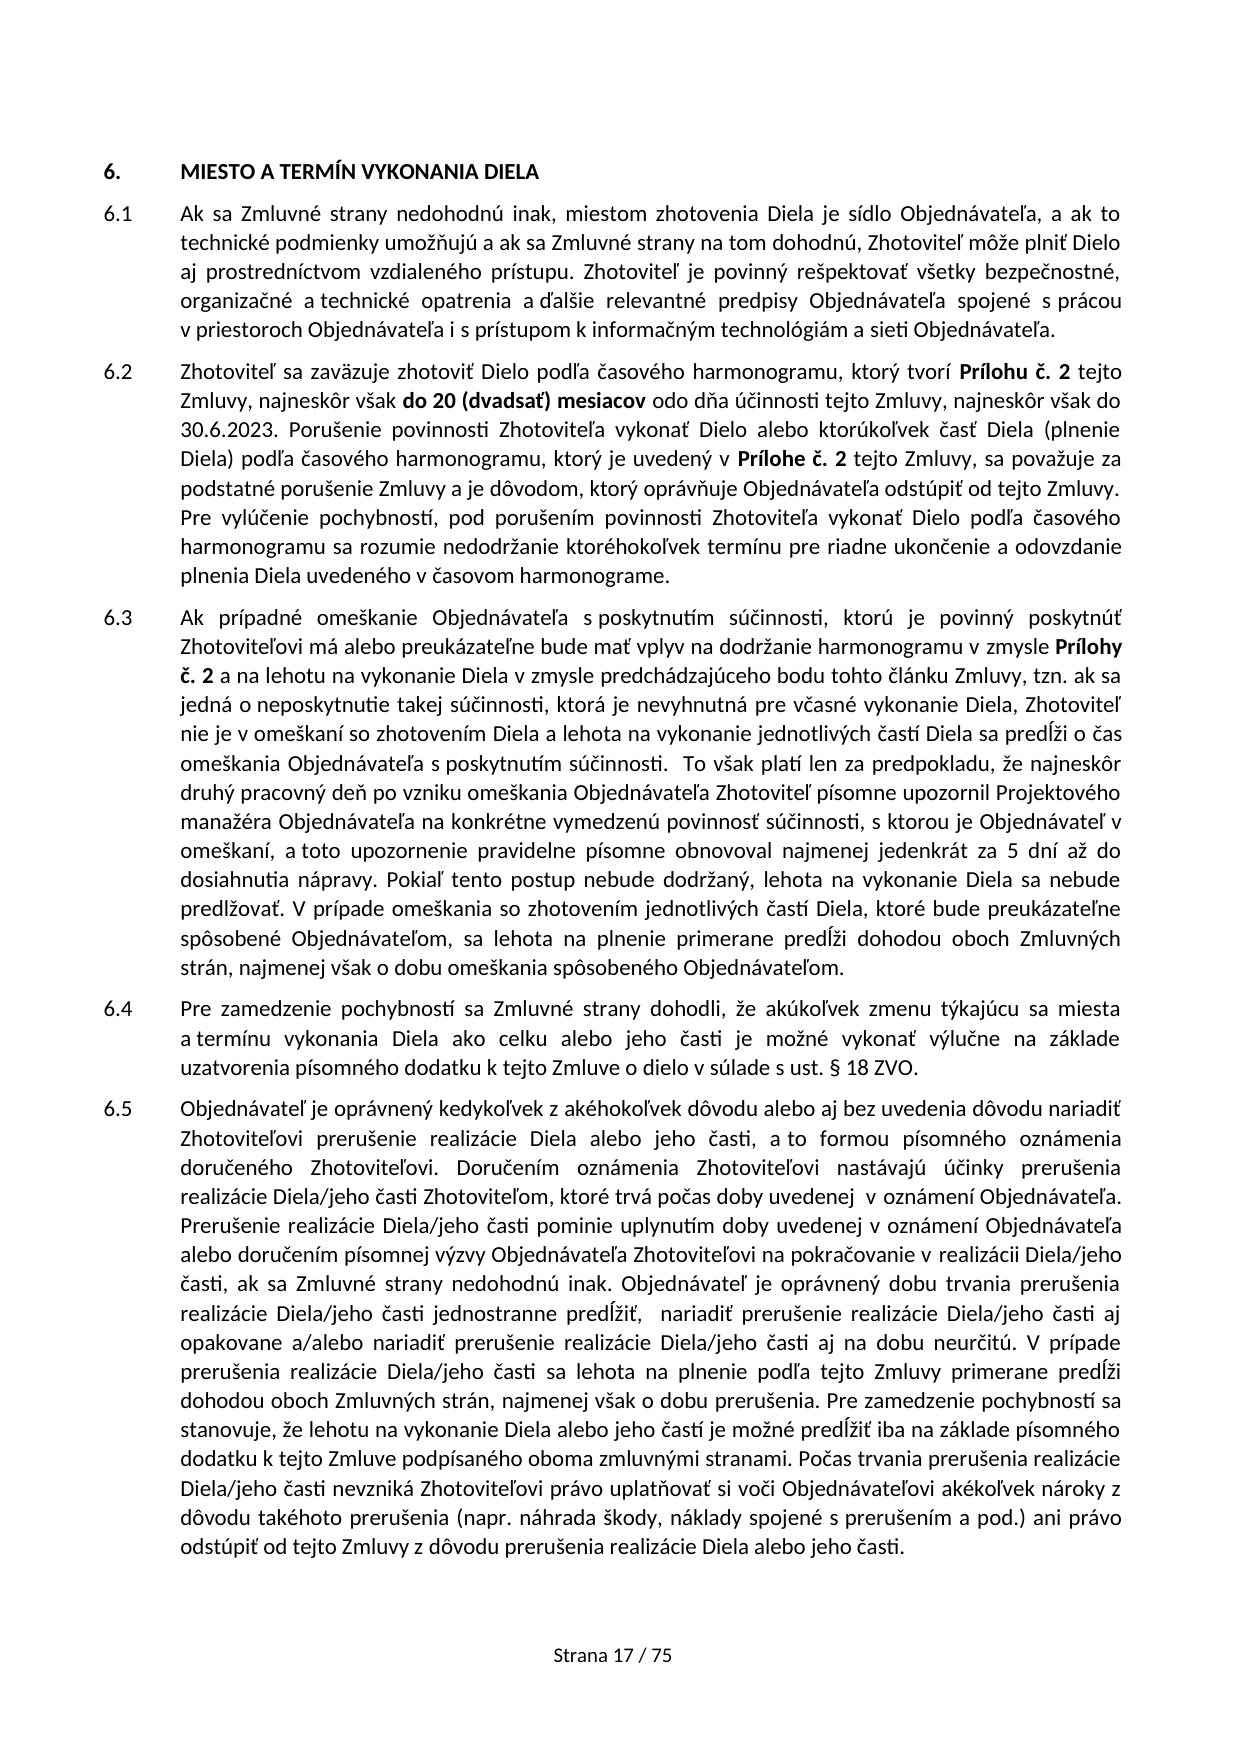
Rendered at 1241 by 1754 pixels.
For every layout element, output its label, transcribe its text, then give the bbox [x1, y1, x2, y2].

text Objednávateľ je oprávnený kedykoľvek z akéhokoľvek dôvodu alebo aj bez uvedenia dôvodu nariadiť Zhotoviteľovi prerušenie realizácie Diela alebo jeho časti, a to formou písomného oznámenia doručeného Zhotoviteľovi. Doručením oznámenia Zhotoviteľovi nastávajú účinky prerušenia realizácie Diela/jeho časti Zhotoviteľom, ktoré trvá počas doby uvedenej v oznámení Objednávateľa. Prerušenie realizácie Diela/jeho časti pominie uplynutím doby uvedenej v oznámení Objednávateľa alebo doručením písomnej výzvy Objednávateľa Zhotoviteľovi na pokračovanie v realizácii Diela/jeho časti, ak sa Zmluvné strany nedohodnú inak. Objednávateľ je oprávnený dobu trvania prerušenia realizácie Diela/jeho časti jednostranne predĺžiť, nariadiť prerušenie realizácie Diela/jeho časti aj opakovane a/alebo nariadiť prerušenie realizácie Diela/jeho časti aj na dobu neurčitú. V prípade prerušenia realizácie Diela/jeho časti sa lehota na plnenie podľa tejto Zmluvy primerane predĺži dohodou oboch Zmluvných strán, najmenej však o dobu prerušenia. Pre zamedzenie pochybností sa stanovuje, že lehotu na vykonanie Diela alebo jeho častí je možné predĺžiť iba na základe písomného dodatku k tejto Zmluve podpísaného oboma zmluvnými stranami. Počas trvania prerušenia realizácie Diela/jeho časti nevzniká Zhotoviteľovi právo uplatňovať si voči Objednávateľovi akékoľvek nároky z dôvodu takéhoto prerušenia (napr. náhrada škody, náklady spojené s prerušením a pod.) ani právo odstúpiť od tejto Zmluvy z dôvodu prerušenia realizácie Diela alebo jeho časti. [103, 1093, 1122, 1560]
text Ak prípadné omeškanie Objednávateľa s poskytnutím súčinnosti, ktorú je povinný poskytnúť Zhotoviteľovi má alebo preukázateľne bude mať vplyv na dodržanie harmonogramu v zmysle Prílohy č. 2 a na lehotu na vykonanie Diela v zmysle predchádzajúceho bodu tohto článku Zmluvy, tzn. ak sa jedná o neposkytnutie takej súčinnosti, ktorá je nevyhnutná pre včasné vykonanie Diela, Zhotoviteľ nie je v omeškaní so zhotovením Diela a lehota na vykonanie jednotlivých častí Diela sa predĺži o čas omeškania Objednávateľa s poskytnutím súčinnosti. To však platí len za predpokladu, že najneskôr druhý pracovný deň po vzniku omeškania Objednávateľa Zhotoviteľ písomne upozornil Projektového manažéra Objednávateľa na konkrétne vymedzenú povinnosť súčinnosti, s ktorou je Objednávateľ v omeškaní, a toto upozornenie pravidelne písomne obnovoval najmenej jedenkrát za 5 dní až do dosiahnutia nápravy. Pokiaľ tento postup nebude dodržaný, lehota na vykonanie Diela sa nebude predlžovať. V prípade omeškania so zhotovením jednotlivých častí Diela, ktoré bude preukázateľne spôsobené Objednávateľom, sa lehota na plnenie primerane predĺži dohodou oboch Zmluvných strán, najmenej však o dobu omeškania spôsobeného Objednávateľom. [103, 602, 1122, 981]
text Pre zamedzenie pochybností sa Zmluvné strany dohodli, že akúkoľvek zmenu týkajúcu sa miesta a termínu vykonania Diela ako celku alebo jeho časti je možné vykonať výlučne na základe uzatvorenia písomného dodatku k tejto Zmluve o dielo v súlade s ust. § 18 ZVO. [103, 993, 1122, 1081]
text Ak sa Zmluvné strany nedohodnú inak, miestom zhotovenia Diela je sídlo Objednávateľa, a ak to technické podmienky umožňujú a ak sa Zmluvné strany na tom dohodnú, Zhotoviteľ môže plniť Dielo aj prostredníctvom vzdialeného prístupu. Zhotoviteľ je povinný rešpektovať všetky bezpečnostné, organizačné a technické opatrenia a ďalšie relevantné predpisy Objednávateľa spojené s prácou v priestoroch Objednávateľa i s prístupom k informačným technológiám a sieti Objednávateľa. [103, 198, 1122, 343]
text MIESTO A TERMÍN VYKONANIA DIELA [103, 156, 1122, 185]
text Zhotoviteľ sa zaväzuje zhotoviť Dielo podľa časového harmonogramu, ktorý tvorí Prílohu č. 2 tejto Zmluvy, najneskôr však do 20 (dvadsať) mesiacov odo dňa účinnosti tejto Zmluvy, najneskôr však do 30.6.2023. Porušenie povinnosti Zhotoviteľa vykonať Dielo alebo ktorúkoľvek časť Diela (plnenie Diela) podľa časového harmonogramu, ktorý je uvedený v Prílohe č. 2 tejto Zmluvy, sa považuje za podstatné porušenie Zmluvy a je dôvodom, ktorý oprávňuje Objednávateľa odstúpiť od tejto Zmluvy. Pre vylúčenie pochybností, pod porušením povinnosti Zhotoviteľa vykonať Dielo podľa časového harmonogramu sa rozumie nedodržanie ktoréhokoľvek termínu pre riadne ukončenie a odovzdanie plnenia Diela uvedeného v časovom harmonograme. [103, 356, 1122, 589]
